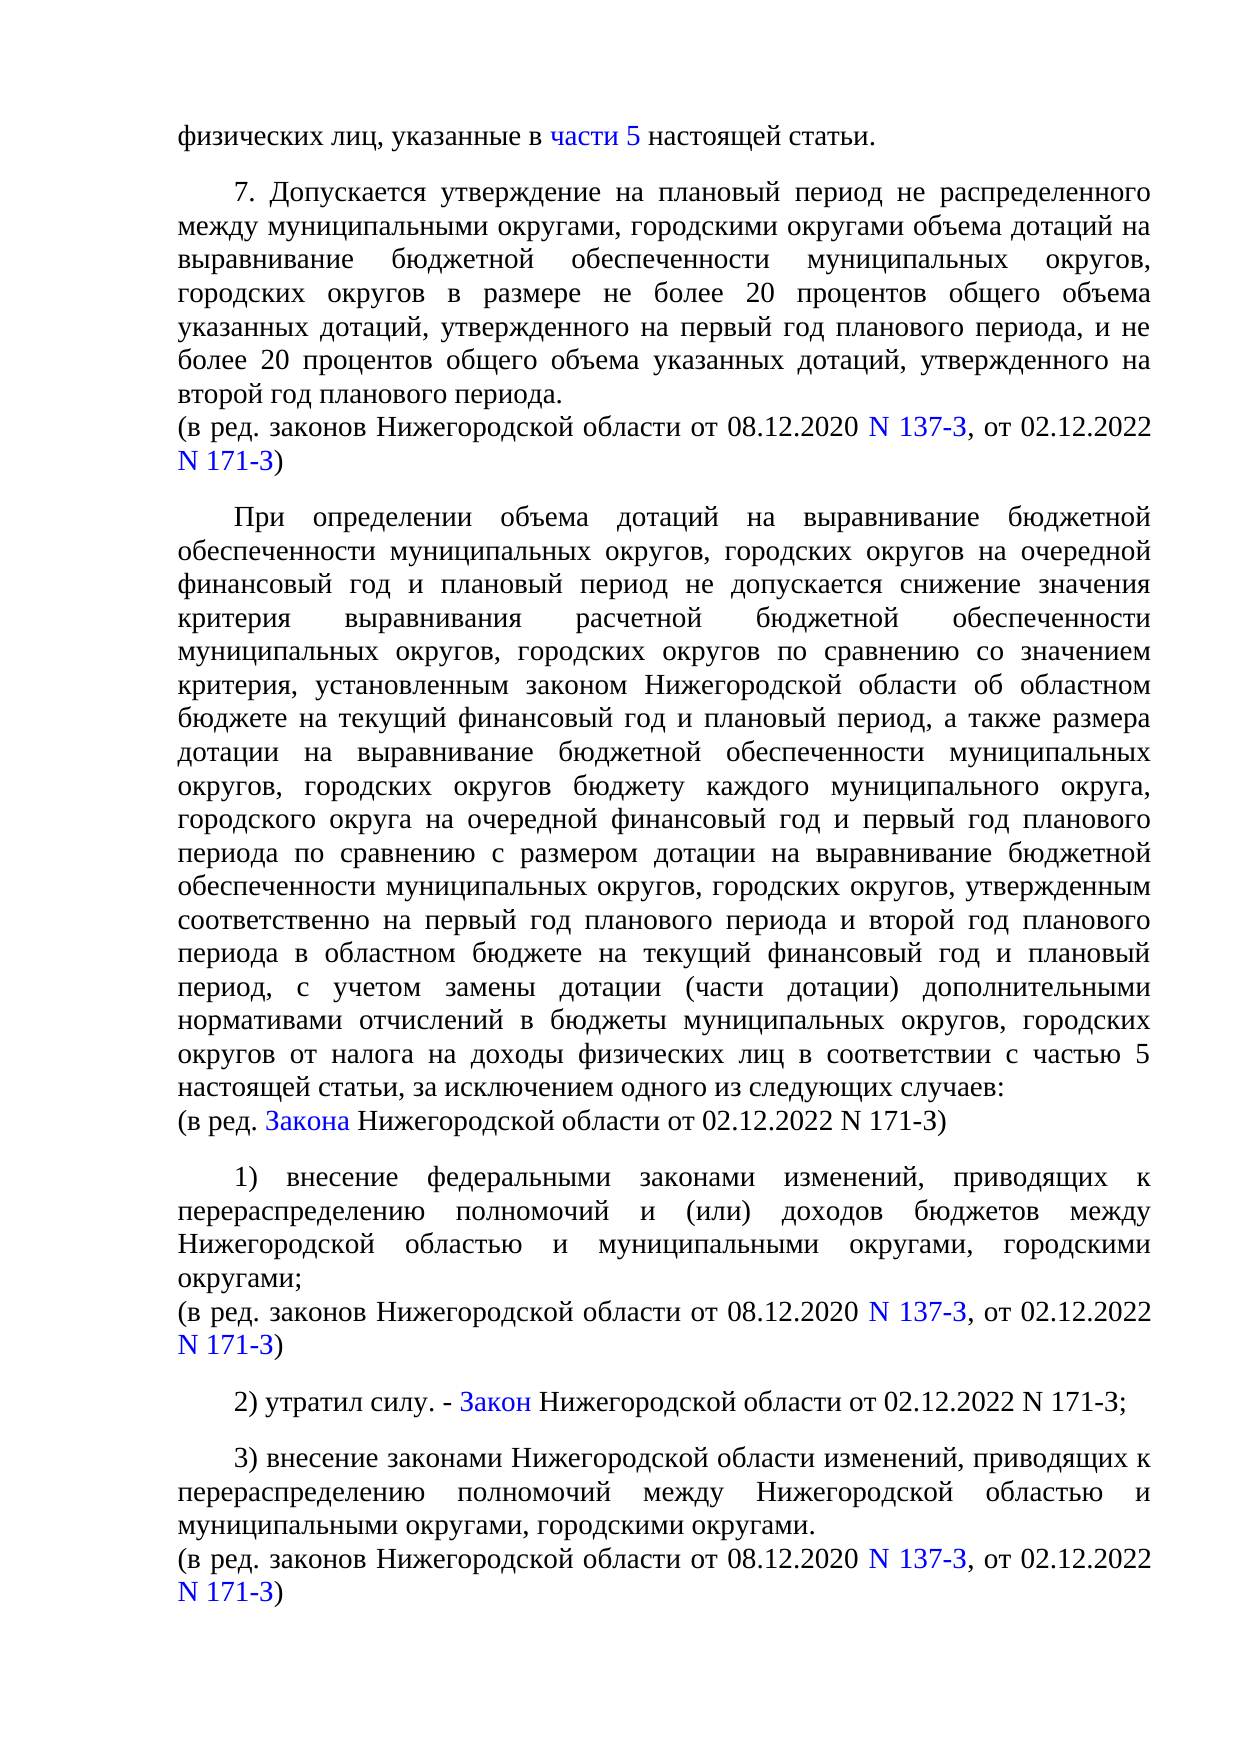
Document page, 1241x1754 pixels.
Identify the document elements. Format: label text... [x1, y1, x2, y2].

text При определении объема дотаций на выравнивание бюджетной обеспеченности муниципальных округов, городских округов на очередной финансовый год и плановый период не допускается снижение значения критерия выравнивания расчетной бюджетной обеспеченности муниципальных округов, городских округов по сравнению со значением критерия, установленным законом Нижегородской области об областном бюджете на текущий финансовый год и плановый период, а также размера дотации на выравнивание бюджетной обеспеченности муниципальных округов, городских округов бюджету каждого муниципального округа, городского округа на очередной финансовый год и первый год планового периода по сравнению с размером дотации на выравнивание бюджетной обеспеченности муниципальных округов, городских округов, утвержденным соответственно на первый год планового периода и второй год планового периода в областном бюджете на текущий финансовый год и плановый период, с учетом замены дотации (части дотации) дополнительными нормативами отчислений в бюджеты муниципальных округов, городских округов от налога на доходы физических лиц в соответствии с частью 5 настоящей статьи, за исключением одного из следующих случаев: [177, 499, 1152, 1103]
text (в ред. законов Нижегородской области от 08.12.2020 N 137-З, от 02.12.2022 N 171-З) [177, 1294, 1152, 1361]
text (в ред. законов Нижегородской области от 08.12.2020 N 137-З, от 02.12.2022 N 171-З) [177, 1541, 1152, 1608]
text 7. Допускается утверждение на плановый период не распределенного между муниципальными округами, городскими округами объема дотаций на выравнивание бюджетной обеспеченности муниципальных округов, городских округов в размере не более 20 процентов общего объема указанных дотаций, утвержденного на первый год планового периода, и не более 20 процентов общего объема указанных дотаций, утвержденного на второй год планового периода. [177, 174, 1152, 409]
text (в ред. законов Нижегородской области от 08.12.2020 N 137-З, от 02.12.2022 N 171-З) [177, 409, 1152, 476]
text 2) утратил силу. - Закон Нижегородской области от 02.12.2022 N 171-З; [177, 1384, 1152, 1417]
text (в ред. Закона Нижегородской области от 02.12.2022 N 171-З) [177, 1103, 1152, 1137]
text 1) внесение федеральными законами изменений, приводящих к перераспределению полномочий и (или) доходов бюджетов между Нижегородской областью и муниципальными округами, городскими округами; [177, 1159, 1152, 1294]
text 3) внесение законами Нижегородской области изменений, приводящих к перераспределению полномочий между Нижегородской областью и муниципальными округами, городскими округами. [177, 1440, 1152, 1541]
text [177, 118, 1152, 152]
